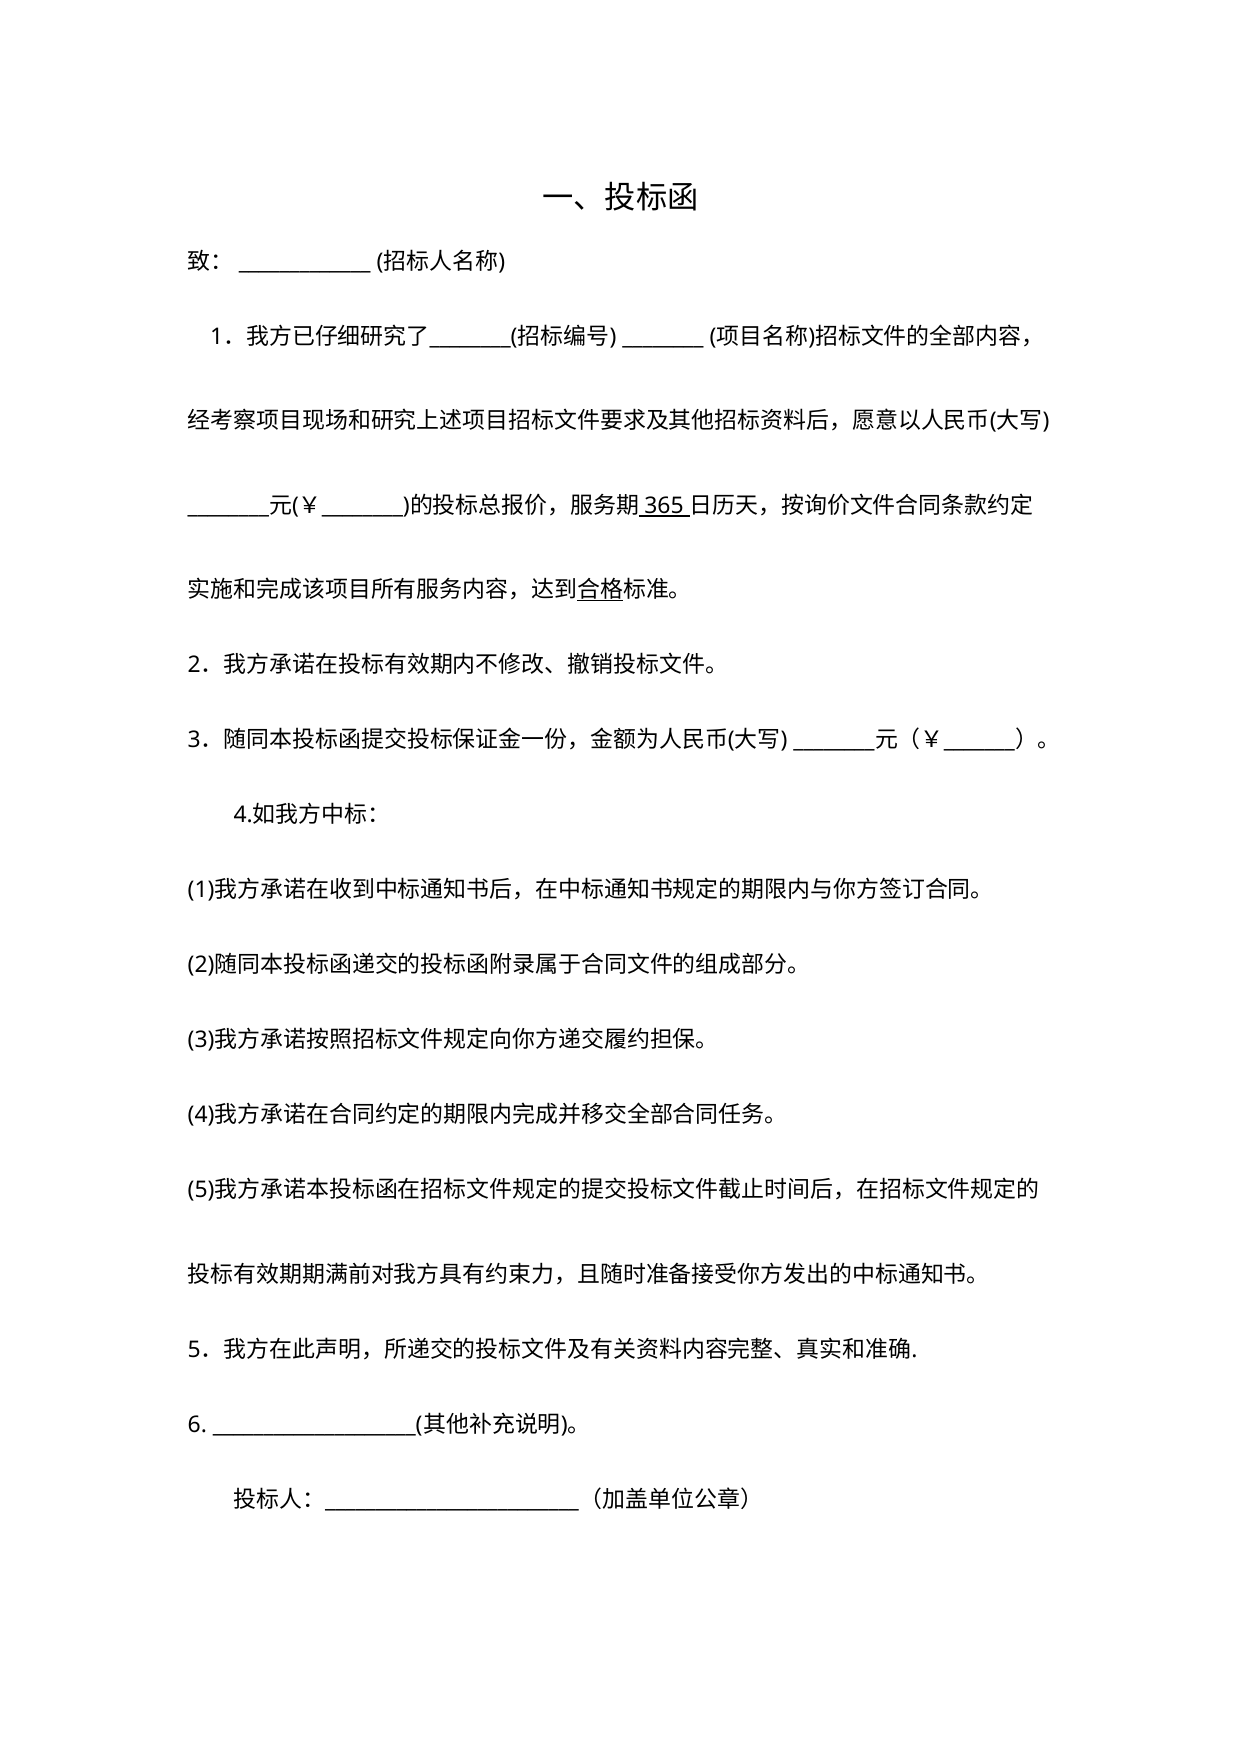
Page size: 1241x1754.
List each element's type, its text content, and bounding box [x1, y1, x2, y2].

text 5．我方在此声明，所递交的投标文件及有关资料内容完整、真实和准确. [187, 1315, 1053, 1380]
text 6. ____________________(其他补充说明)。 [187, 1390, 1053, 1455]
text 投标人：_________________________（加盖单位公章） [187, 1465, 1053, 1530]
text 一、投标函 [187, 162, 1053, 227]
text (2)随同本投标函递交的投标函附录属于合同文件的组成部分。 [187, 930, 1053, 995]
text 2．我方承诺在投标有效期内不修改、撤销投标文件。 [187, 630, 1053, 695]
text 1．我方已仔细研究了________(招标编号) ________ (项目名称)招标文件的全部内容，经考察项目现场和研究上述项目招标文件要求及其他招标资料后，愿意以人民币(大写) ________元(￥________)的投标总报价，服务期 365 日历天，按询价文件合同条款约定实施和完成该项目所有服务内容，达到合格标准。 [187, 302, 1053, 620]
text 3．随同本投标函提交投标保证金一份，金额为人民币(大写) ________元（￥_______）。 [187, 705, 1053, 770]
text 致： _____________ (招标人名称) [187, 227, 1053, 292]
text (4)我方承诺在合同约定的期限内完成并移交全部合同任务。 [187, 1080, 1053, 1145]
text (3)我方承诺按照招标文件规定向你方递交履约担保。 [187, 1005, 1053, 1070]
text 4.如我方中标： [187, 780, 1053, 845]
text (5)我方承诺本投标函在招标文件规定的提交投标文件截止时间后，在招标文件规定的投标有效期期满前对我方具有约束力，且随时准备接受你方发出的中标通知书。 [187, 1155, 1053, 1305]
text (1)我方承诺在收到中标通知书后，在中标通知书规定的期限内与你方签订合同。 [187, 855, 1053, 920]
